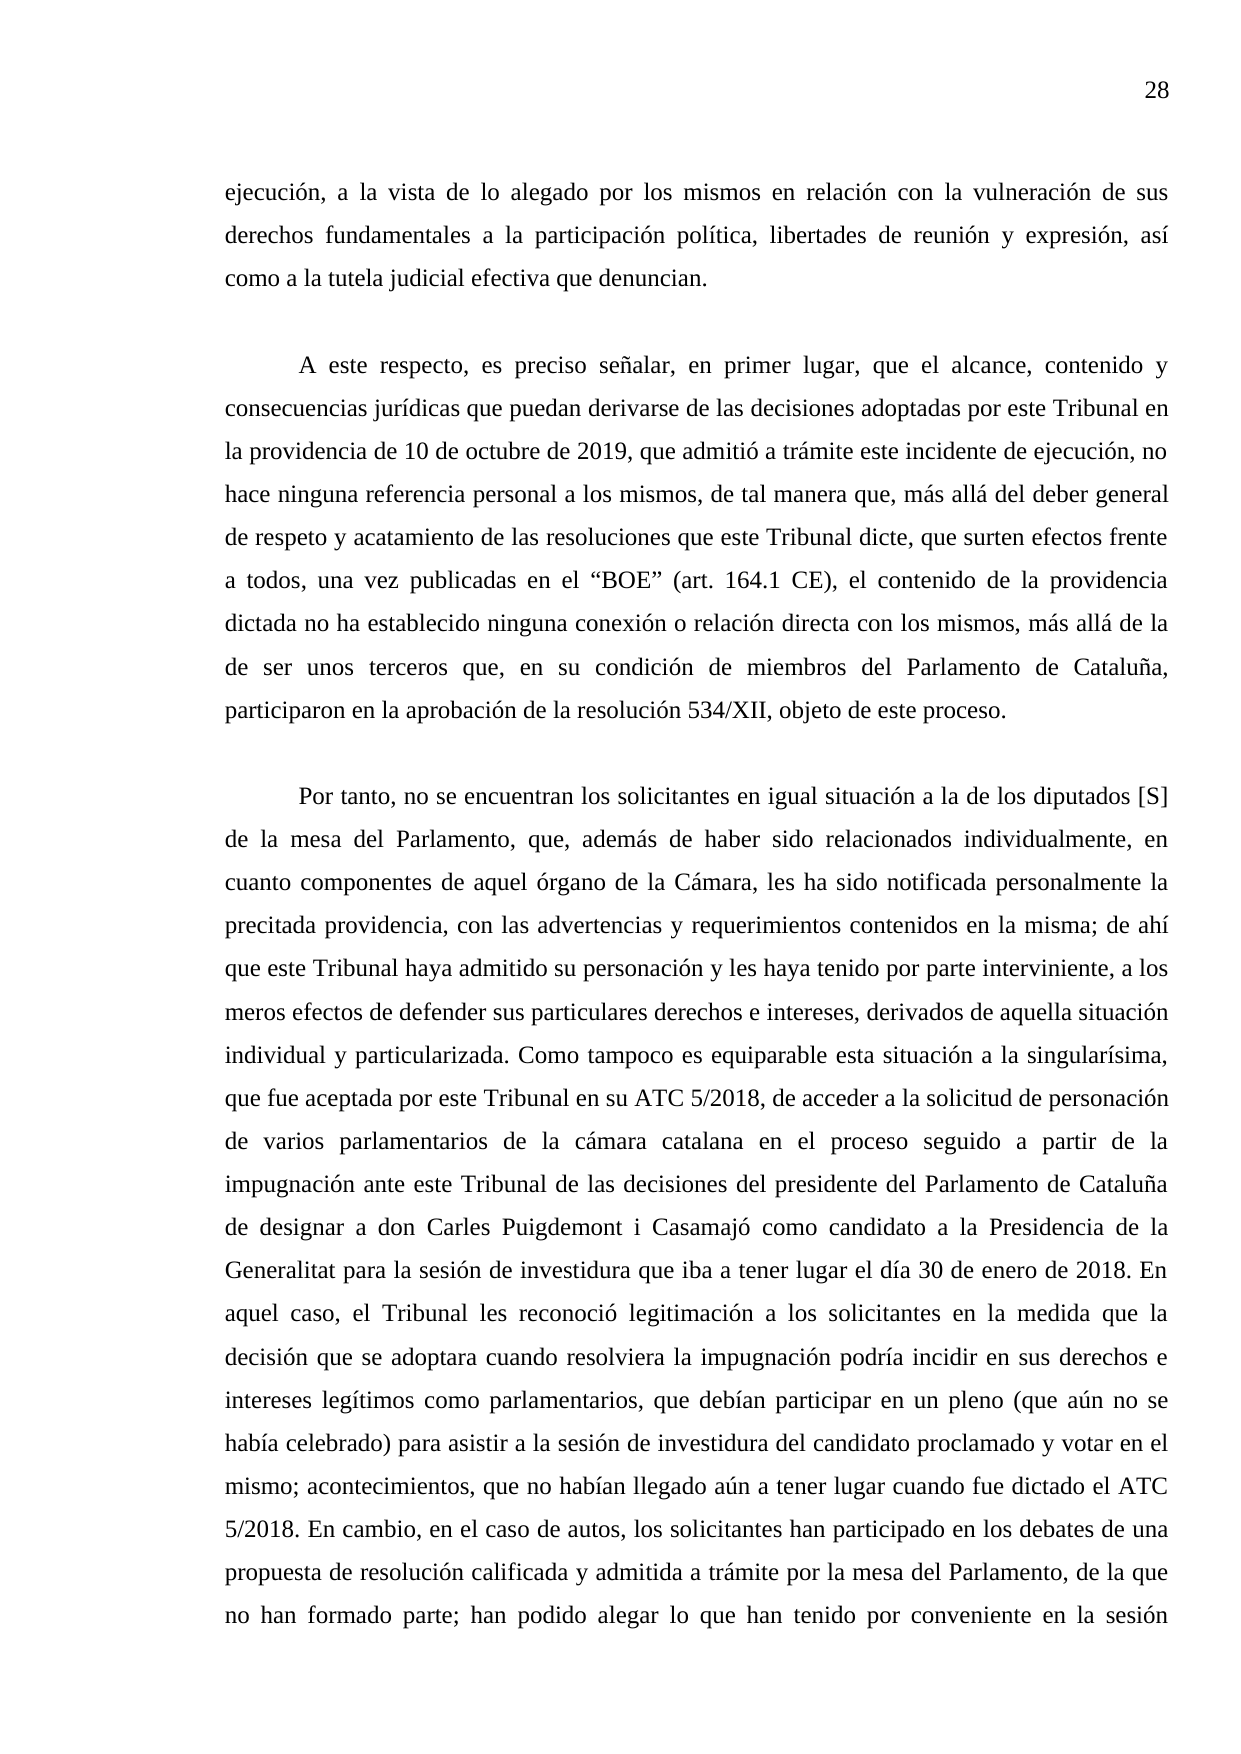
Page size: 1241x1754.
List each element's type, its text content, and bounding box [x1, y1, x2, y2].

text A este respecto, es preciso señalar, en primer lugar, que el alcance, contenido y consecuencias jurídicas que puedan derivarse de las decisiones adoptadas por este Tribunal en la providencia de 10 de octubre de 2019, que admitió a trámite este incidente de ejecución, no hace ninguna referencia personal a los mismos, de tal manera que, más allá del deber general de respeto y acatamiento de las resoluciones que este Tribunal dicte, que surten efectos frente a todos, una vez publicadas en el “BOE” (art. 164.1 CE), el contenido de la providencia dictada no ha establecido ninguna conexión o relación directa con los mismos, más allá de la de ser unos terceros que, en su condición de miembros del Parlamento de Cataluña, participaron en la aprobación de la resolución 534/XII, objeto de este proceso. [224, 350, 1169, 723]
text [224, 177, 1169, 292]
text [224, 781, 1169, 1629]
